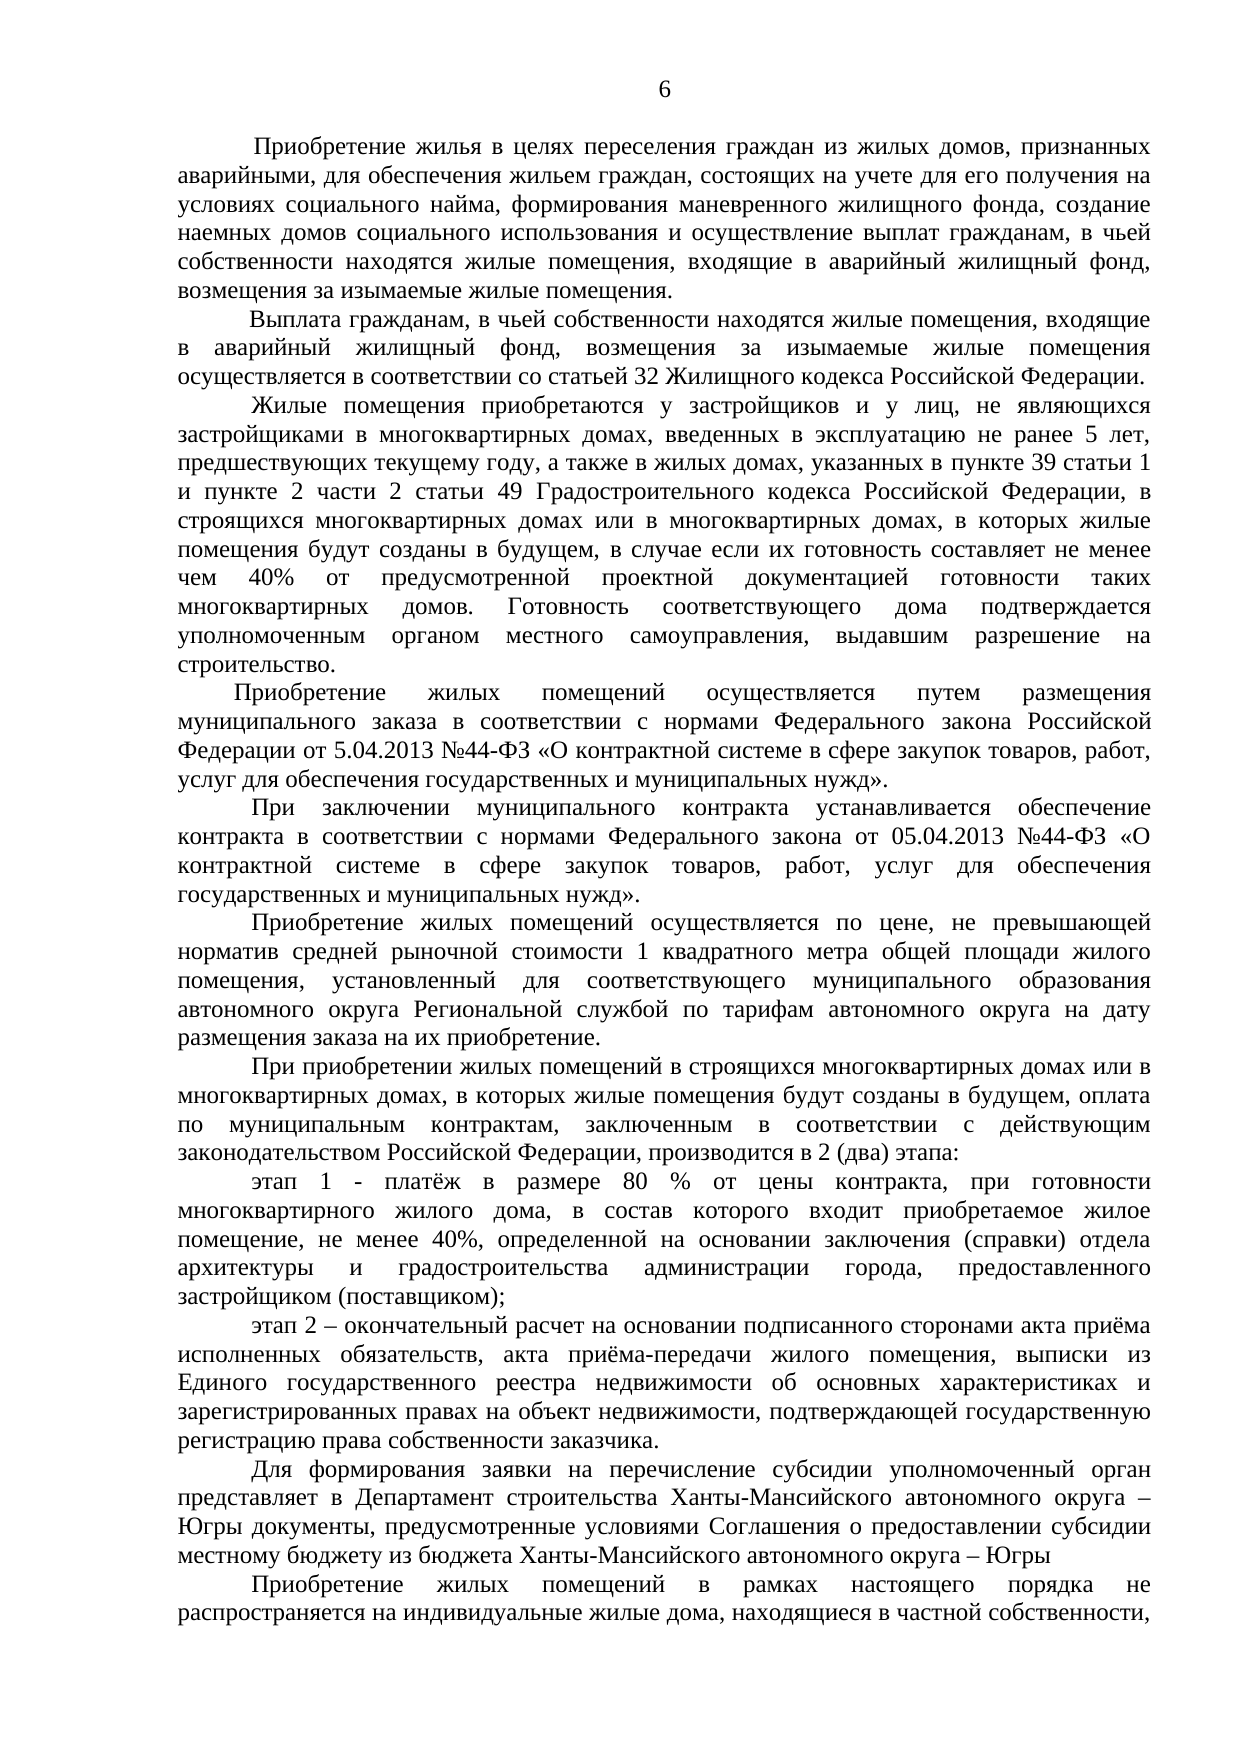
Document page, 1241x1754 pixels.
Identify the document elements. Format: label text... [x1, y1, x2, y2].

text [177, 1569, 1152, 1626]
text Для формирования заявки на перечисление субсидии уполномоченный орган представляет в Департамент строительства Ханты-Мансийского автономного округа – Югры документы, предусмотренные условиями Соглашения о предоставлении субсидии местному бюджету из бюджета Ханты-Мансийского автономного округа – Югры [177, 1454, 1152, 1569]
text Выплата гражданам, в чьей собственности находятся жилые помещения, входящие в аварийный жилищный фонд, возмещения за изымаемые жилые помещения осуществляется в соответствии со статьей 32 Жилищного кодекса Российской Федерации. [177, 304, 1152, 390]
text этап 2 – окончательный расчет на основании подписанного сторонами акта приёма исполненных обязательств, акта приёма-передачи жилого помещения, выписки из Единого государственного реестра недвижимости об основных характеристиках и зарегистрированных правах на объект недвижимости, подтверждающей государственную регистрацию права собственности заказчика. [177, 1310, 1152, 1454]
text этап 1 - платёж в размере 80 % от цены контракта, при готовности многоквартирного жилого дома, в состав которого входит приобретаемое жилое помещение, не менее 40%, определенной на основании заключения (справки) отдела архитектуры и градостроительства администрации города, предоставленного застройщиком (поставщиком); [177, 1166, 1152, 1310]
text При приобретении жилых помещений в строящихся многоквартирных домах или в многоквартирных домах, в которых жилые помещения будут созданы в будущем, оплата по муниципальным контрактам, заключенным в соответствии с действующим законодательством Российской Федерации, производится в 2 (два) этапа: [177, 1051, 1152, 1166]
text При заключении муниципального контракта устанавливается обеспечение контракта в соответствии с нормами Федерального закона от 05.04.2013 №44-ФЗ «О контрактной системе в сфере закупок товаров, работ, услуг для обеспечения государственных и муниципальных нужд». [177, 792, 1152, 907]
text Жилые помещения приобретаются у застройщиков и у лиц, не являющихся застройщиками в многоквартирных домах, введенных в эксплуатацию не ранее 5 лет, предшествующих текущему году, а также в жилых домах, указанных в пункте 39 статьи 1 и пункте 2 части 2 статьи 49 Градостроительного кодекса Российской Федерации, в строящихся многоквартирных домах или в многоквартирных домах, в которых жилые помещения будут созданы в будущем, в случае если их готовность составляет не менее чем 40% от предусмотренной проектной документацией готовности таких многоквартирных домов. Готовность соответствующего дома подтверждается уполномоченным органом местного самоуправления, выдавшим разрешение на строительство. [177, 390, 1152, 677]
text Приобретение жилых помещений осуществляется путем размещения муниципального заказа в соответствии с нормами Федерального закона Российской Федерации от 5.04.2013 №44-ФЗ «О контрактной системе в сфере закупок товаров, работ, услуг для обеспечения государственных и муниципальных нужд». [177, 677, 1152, 792]
text Приобретение жилья в целях переселения граждан из жилых домов, признанных аварийными, для обеспечения жильем граждан, состоящих на учете для его получения на условиях социального найма, формирования маневренного жилищного фонда, создание наемных домов социального использования и осуществление выплат гражданам, в чьей собственности находятся жилые помещения, входящие в аварийный жилищный фонд, возмещения за изымаемые жилые помещения. [177, 131, 1152, 304]
text Приобретение жилых помещений осуществляется по цене, не превышающей норматив средней рыночной стоимости 1 квадратного метра общей площади жилого помещения, установленный для соответствующего муниципального образования автономного округа Региональной службой по тарифам автономного округа на дату размещения заказа на их приобретение. [177, 907, 1152, 1051]
